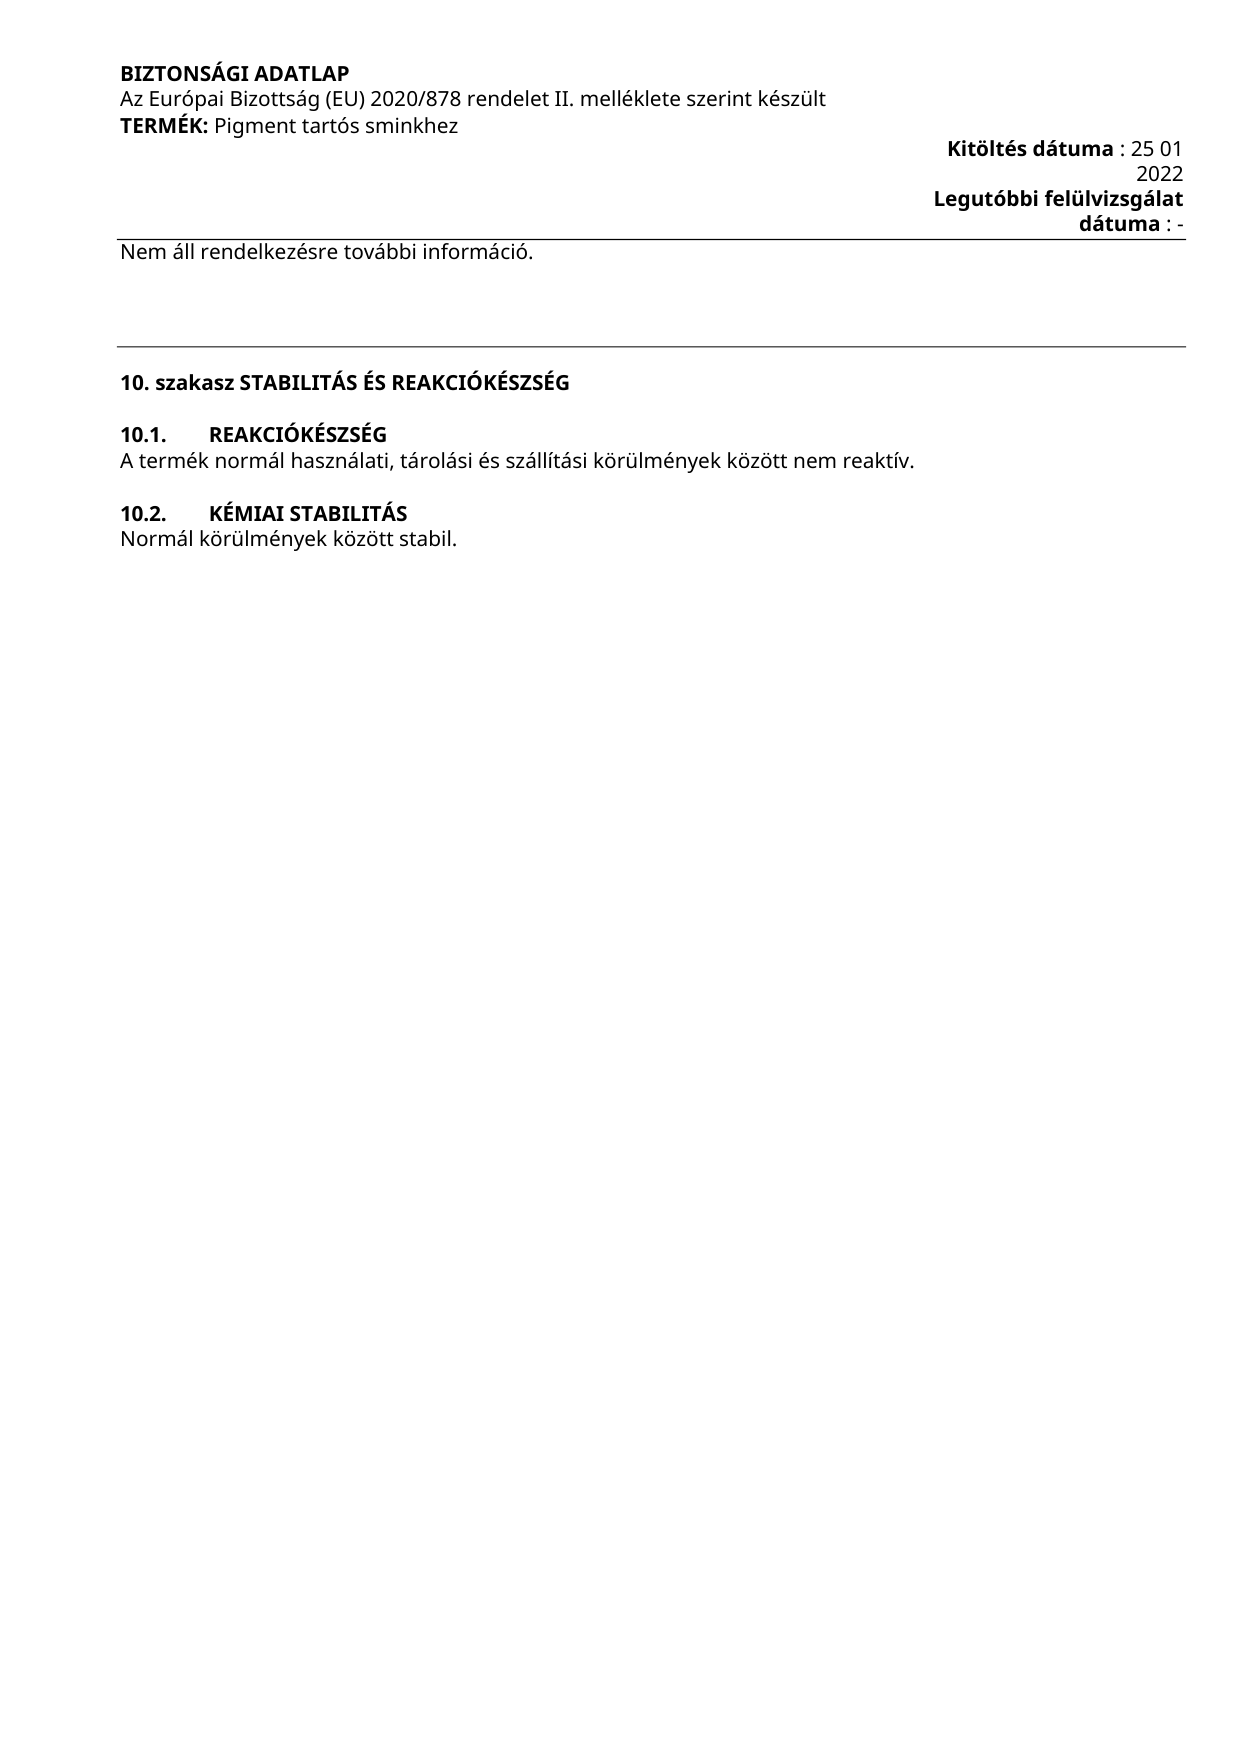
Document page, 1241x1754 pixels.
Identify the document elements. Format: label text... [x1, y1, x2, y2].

subtitle KÉMIAI STABILITÁS [120, 502, 1196, 527]
text Normál körülmények között stabil. [120, 527, 1196, 552]
subtitle REAKCIÓKÉSZSÉG [120, 423, 1196, 448]
text A termék normál használati, tárolási és szállítási körülmények között nem reaktív. [120, 448, 1196, 473]
text 10. szakasz STABILITÁS ÉS REAKCIÓKÉSZSÉG [120, 319, 1196, 396]
text Nem áll rendelkezésre további információ. [120, 239, 1196, 265]
